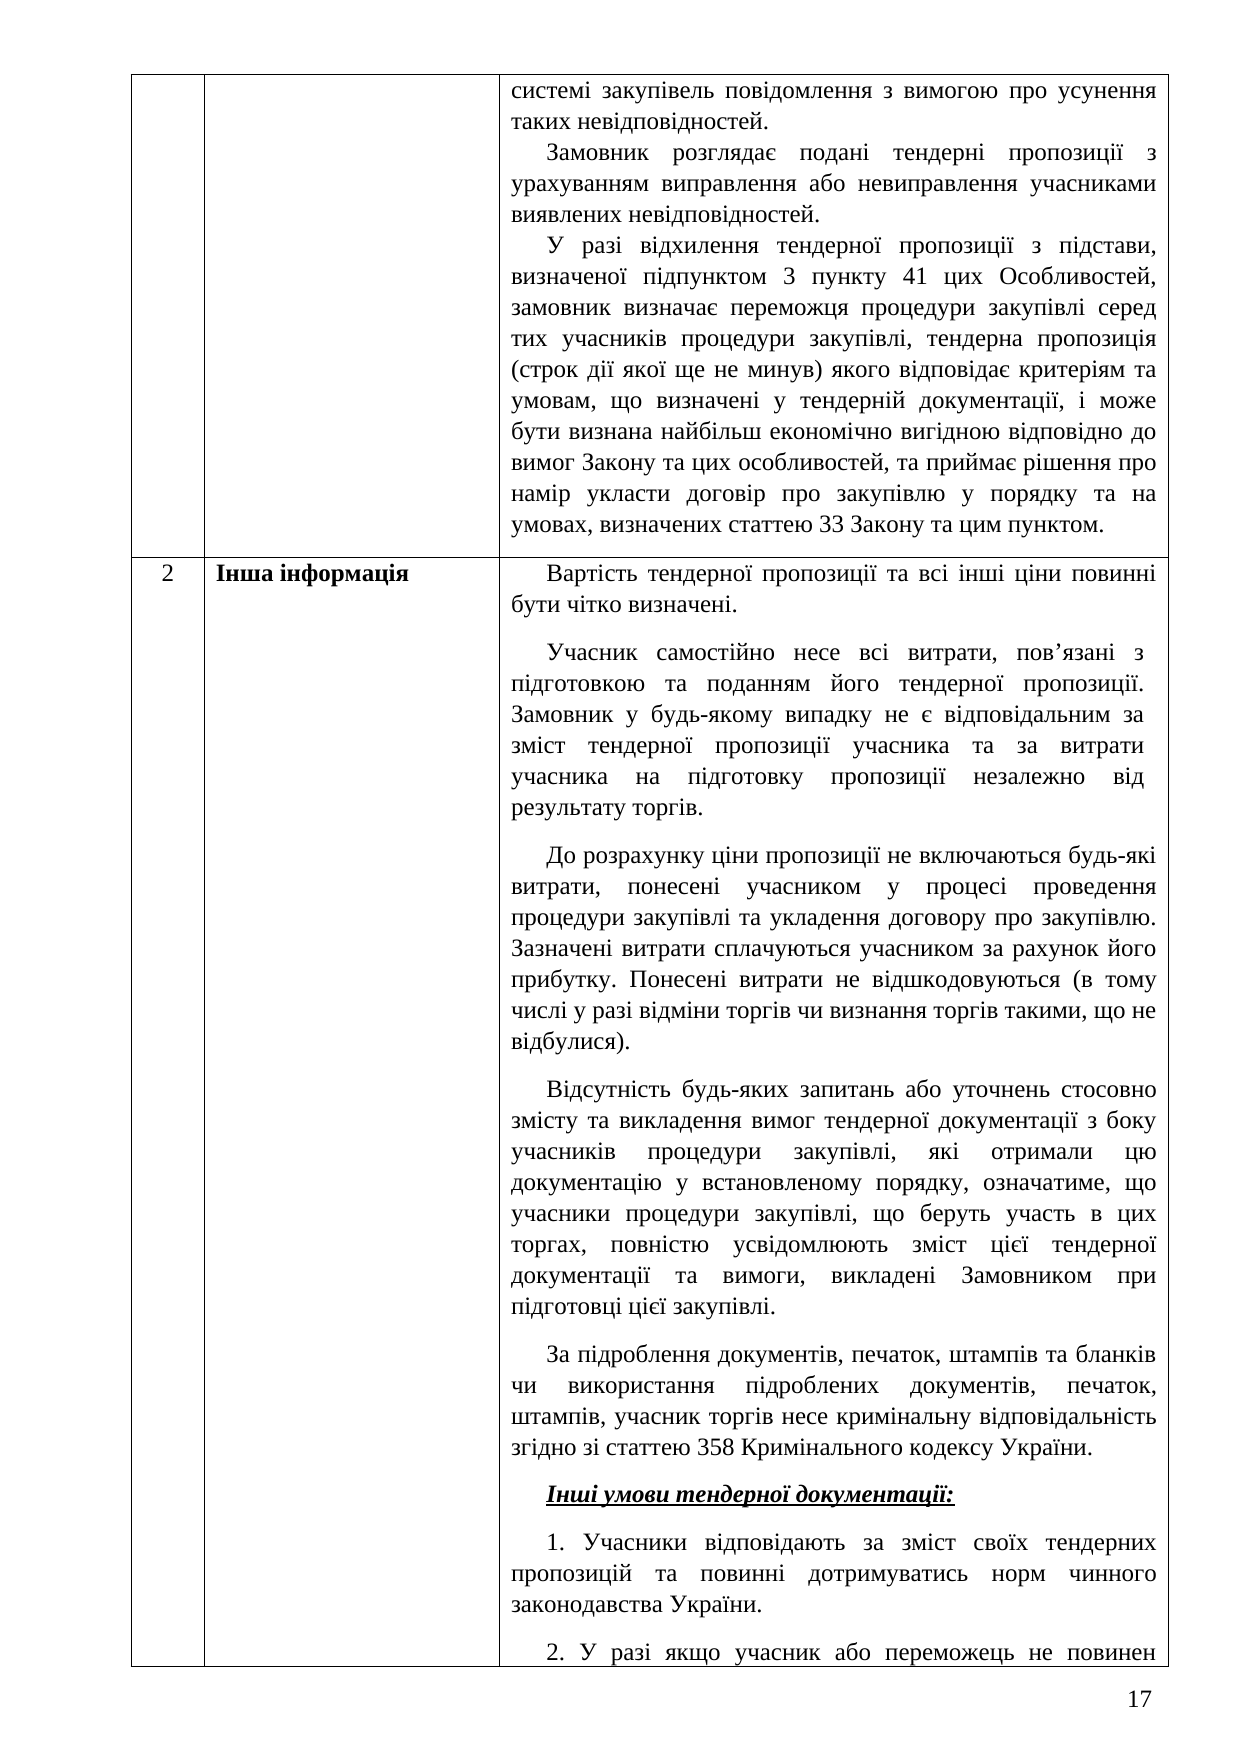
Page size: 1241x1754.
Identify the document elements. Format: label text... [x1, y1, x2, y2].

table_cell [205, 75, 499, 557]
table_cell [500, 558, 1168, 1666]
table_cell Інша інформація [205, 558, 499, 1666]
table_cell 2 [132, 558, 204, 1666]
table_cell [500, 75, 1168, 557]
table_cell 1 [132, 75, 204, 557]
